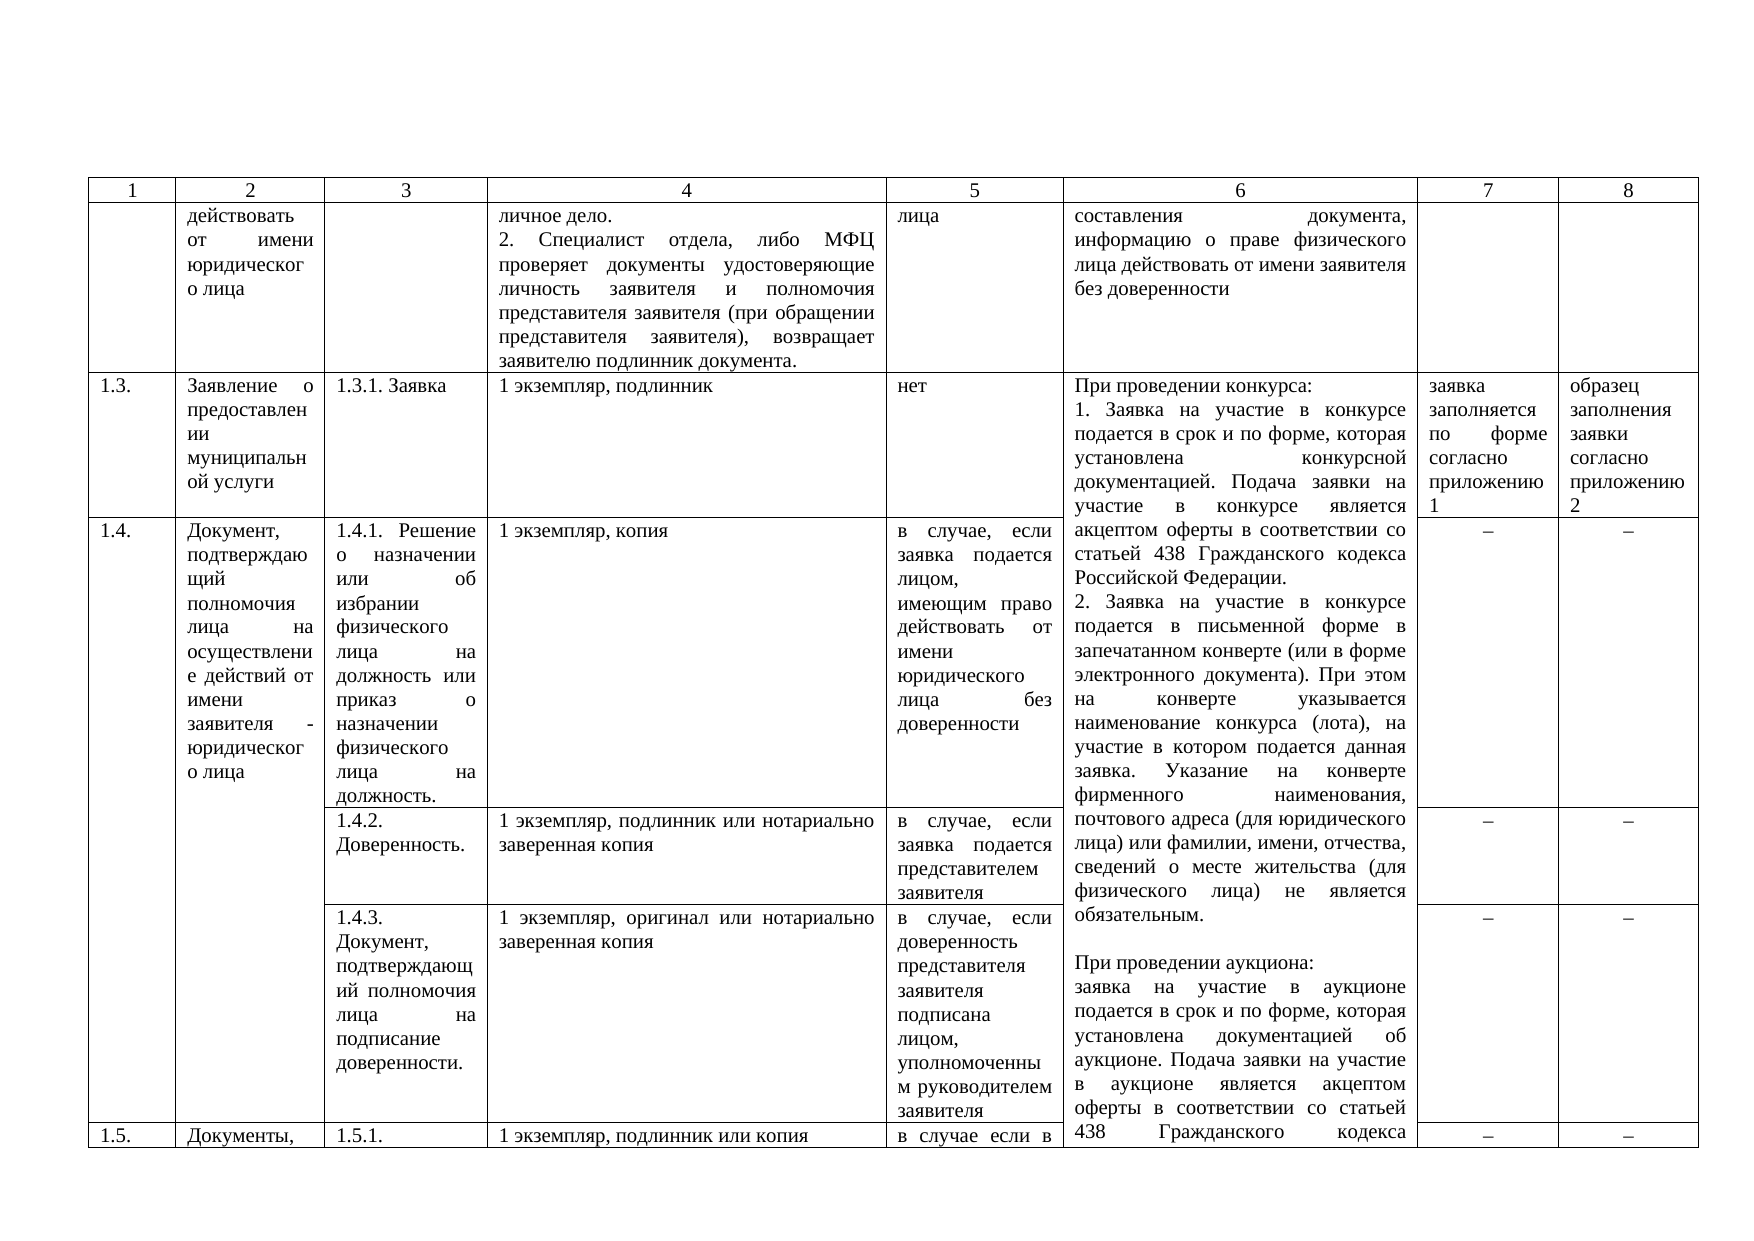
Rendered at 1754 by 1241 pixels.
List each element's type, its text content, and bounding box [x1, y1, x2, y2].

table_cell 1.3. [89, 373, 175, 517]
table_cell в случае, если заявка подается лицом, имеющим право действовать от имени юридического лица без доверенности [887, 518, 1063, 807]
table_header 7 [1418, 178, 1558, 202]
table_cell 1 экземпляр, подлинник [488, 373, 886, 517]
table_header 8 [1559, 178, 1698, 202]
table_cell 1 экземпляр, подлинник или копия [488, 1123, 886, 1147]
table_cell – [1418, 808, 1558, 904]
table_cell 1.4.2. Доверенность. [325, 808, 487, 904]
table_cell в случае, если заявка подается представителем заявителя [887, 808, 1063, 904]
table_header 5 [887, 178, 1063, 202]
table_cell – [1559, 808, 1698, 904]
table_cell – [1559, 905, 1698, 1122]
table_cell в случае, если доверенность представителя заявителя подписана лицом, уполномоченным руководителем заявителя [887, 905, 1063, 1122]
table_cell При проведении конкурса: 1. Заявка на участие в конкурсе подается в срок и по форме, которая установлена конкурсной документацией. Подача заявки на участие в конкурсе является акцептом оферты в соответствии со статьей 438 Гражданского кодекса Российской Федерации. 2. Заявка на участие в конкурсе подается в письменной форме в запечатанном конверте (или в форме электронного документа). При этом на конверте указывается наименование конкурса (лота), на участие в котором подается данная заявка. Указание на конверте фирменного наименования, почтового адреса (для юридического лица) или фамилии, имени, отчества, сведений о месте жительства (для физического лица) не является обязательным. При проведении аукциона: заявка на участие в аукционе подается в срок и по форме, которая установлена документацией об аукционе. Подача заявки на участие в аукционе является акцептом оферты в соответствии со статьей 438 Гражданского кодекса Российской Федерации. [1064, 373, 1417, 1147]
table_cell – [1418, 1123, 1558, 1147]
table_cell заявка заполняется по форме согласно приложению 1 [1418, 373, 1558, 517]
table_cell образец заполнения заявки согласно приложению 2 [1559, 373, 1698, 517]
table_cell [176, 203, 324, 372]
table_header 1 [89, 178, 175, 202]
table_cell – [1418, 905, 1558, 1122]
table_cell – [1418, 518, 1558, 807]
table_cell 1.4. [89, 518, 175, 1122]
table_header 6 [1064, 178, 1417, 202]
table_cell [325, 203, 487, 372]
table_cell 1.4.1. Решение о назначении или об избрании физического лица на должность или приказ о назначении физического лица на должность. [325, 518, 487, 807]
table_cell – [1559, 203, 1698, 372]
table_cell – [1418, 203, 1558, 372]
table_cell 1.4.3. Документ, подтверждающий полномочия лица на подписание доверенности. [325, 905, 487, 1122]
table_header 3 [325, 178, 487, 202]
table_cell Документ, подтверждающий полномочия лица на осуществление действий от имени заявителя - юридического лица [176, 518, 324, 1122]
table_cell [176, 1123, 324, 1147]
table_cell 1.3.1. Заявка [325, 373, 487, 517]
table_cell 1 экземпляр, оригинал или нотариально заверенная копия [488, 905, 886, 1122]
table_cell – [1559, 1123, 1698, 1147]
table_cell 1 экземпляр, подлинник или нотариально заверенная копия [488, 808, 886, 904]
table_header 2 [176, 178, 324, 202]
table_cell 1.5. [89, 1123, 175, 1147]
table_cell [325, 1123, 487, 1147]
table_cell Заявление о предоставлении муниципальной услуги [176, 373, 324, 517]
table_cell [887, 1123, 1063, 1147]
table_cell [1064, 203, 1417, 372]
table_cell – [1559, 518, 1698, 807]
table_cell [887, 203, 1063, 372]
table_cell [488, 203, 886, 372]
table_header 4 [488, 178, 886, 202]
table_cell нет [887, 373, 1063, 517]
table_cell 1 экземпляр, копия [488, 518, 886, 807]
